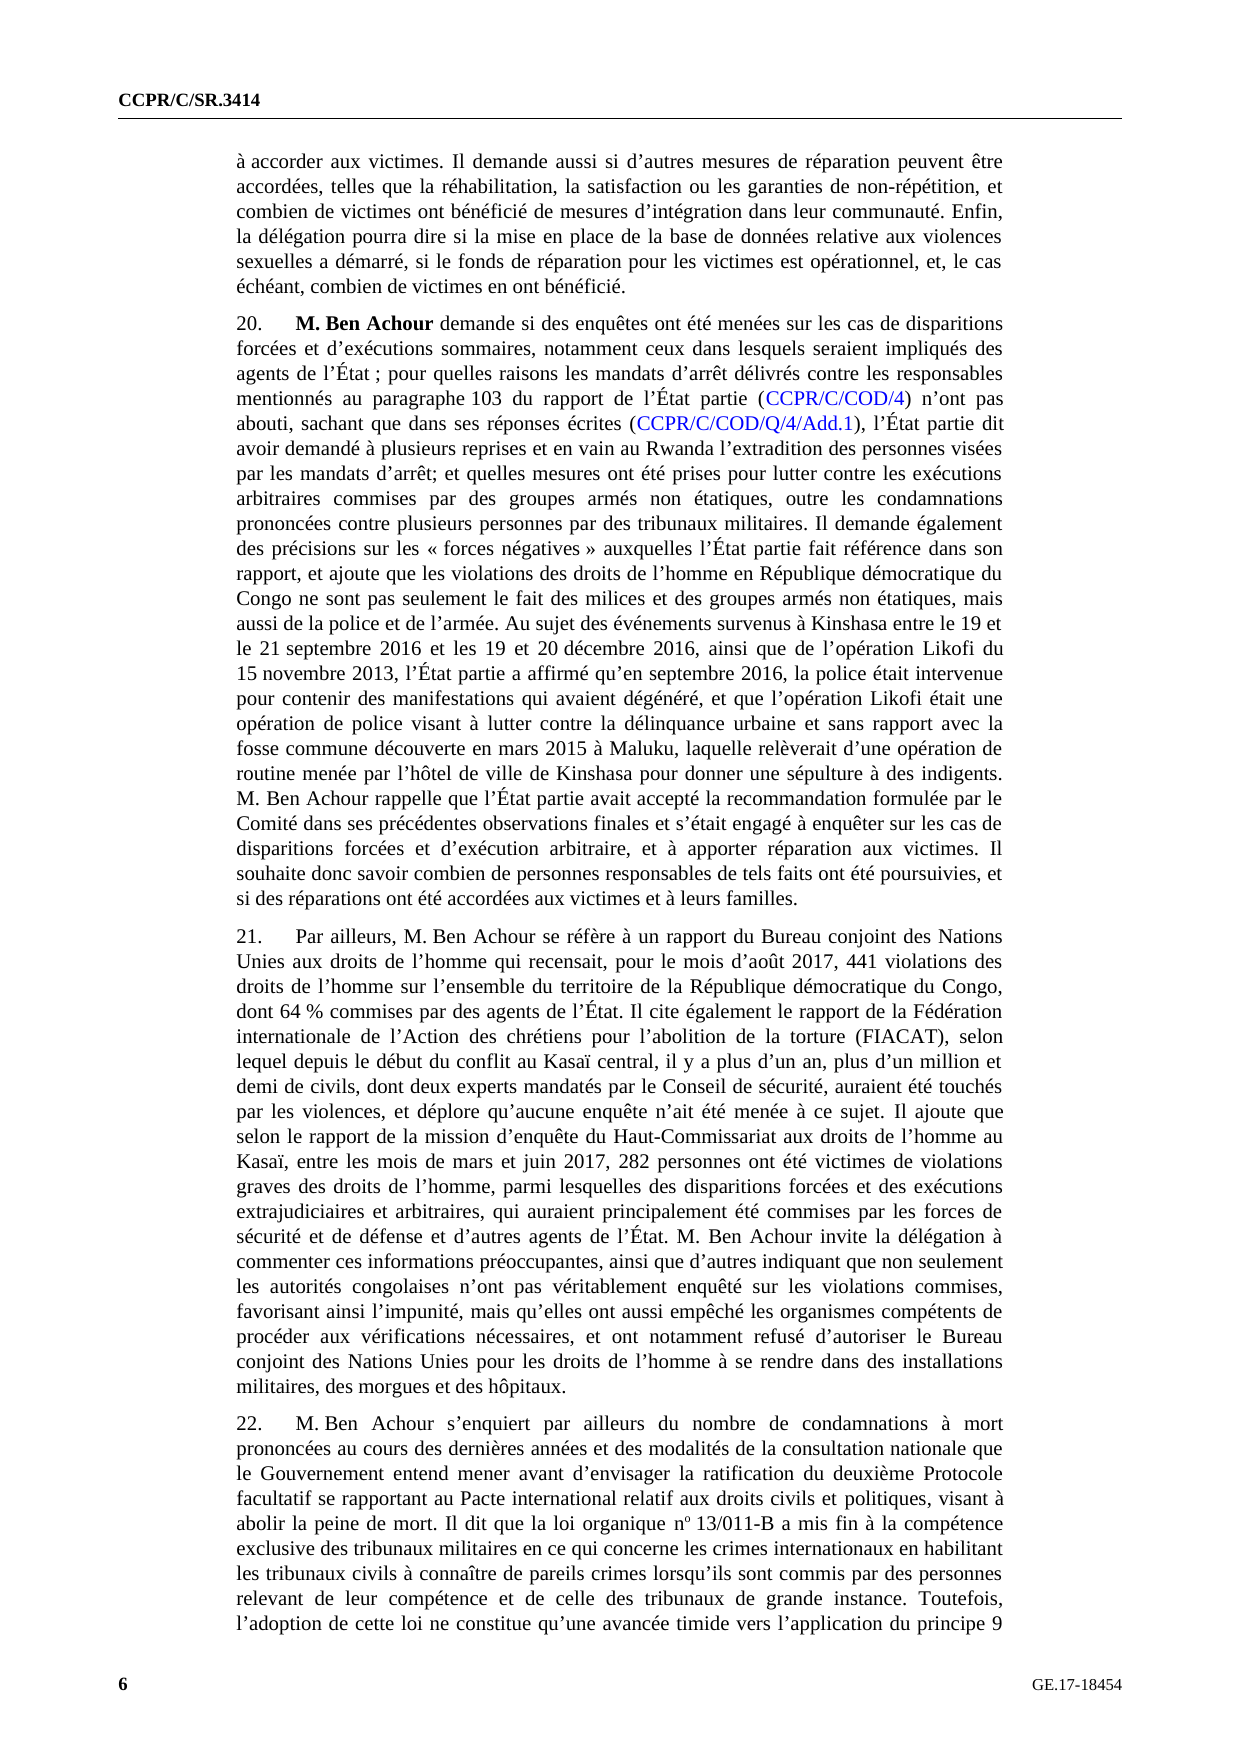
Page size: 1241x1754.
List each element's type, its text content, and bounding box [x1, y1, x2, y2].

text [236, 1410, 1004, 1635]
text 20. M. Ben Achour demande si des enquêtes ont été menées sur les cas de disparitions forcées et d’exécutions sommaires, notamment ceux dans lesquels seraient impliqués des agents de l’État ; pour quelles raisons les mandats d’arrêt délivrés contre les responsables mentionnés au paragraphe 103 du rapport de l’État partie (CCPR/C/COD/4) n’ont pas abouti, sachant que dans ses réponses écrites (CCPR/C/COD/Q/4/Add.1), l’État partie dit avoir demandé à plusieurs reprises et en vain au Rwanda l’extradition des personnes visées par les mandats d’arrêt; et quelles mesures ont été prises pour lutter contre les exécutions arbitraires commises par des groupes armés non étatiques, outre les condamnations prononcées contre plusieurs personnes par des tribunaux militaires. Il demande également des précisions sur les « forces négatives » auxquelles l’État partie fait référence dans son rapport, et ajoute que les violations des droits de l’homme en République démocratique du Congo ne sont pas seulement le fait des milices et des groupes armés non étatiques, mais aussi de la police et de l’armée. Au sujet des événements survenus à Kinshasa entre le 19 et le 21 septembre 2016 et les 19 et 20 décembre 2016, ainsi que de l’opération Likofi du 15 novembre 2013, l’État partie a affirmé qu’en septembre 2016, la police était intervenue pour contenir des manifestations qui avaient dégénéré, et que l’opération Likofi était une opération de police visant à lutter contre la délinquance urbaine et sans rapport avec la fosse commune découverte en mars 2015 à Maluku, laquelle relèverait d’une opération de routine menée par l’hôtel de ville de Kinshasa pour donner une sépulture à des indigents. M. Ben Achour rappelle que l’État partie avait accepté la recommandation formulée par le Comité dans ses précédentes observations finales et s’était engagé à enquêter sur les cas de disparitions forcées et d’exécution arbitraire, et à apporter réparation aux victimes. Il souhaite donc savoir combien de personnes responsables de tels faits ont été poursuivies, et si des réparations ont été accordées aux victimes et à leurs familles. [236, 310, 1004, 910]
text 21. Par ailleurs, M. Ben Achour se réfère à un rapport du Bureau conjoint des Nations Unies aux droits de l’homme qui recensait, pour le mois d’août 2017, 441 violations des droits de l’homme sur l’ensemble du territoire de la République démocratique du Congo, dont 64 % commises par des agents de l’État. Il cite également le rapport de la Fédération internationale de l’Action des chrétiens pour l’abolition de la torture (FIACAT), selon lequel depuis le début du conflit au Kasaï central, il y a plus d’un an, plus d’un million et demi de civils, dont deux experts mandatés par le Conseil de sécurité, auraient été touchés par les violences, et déplore qu’aucune enquête n’ait été menée à ce sujet. Il ajoute que selon le rapport de la mission d’enquête du Haut-Commissariat aux droits de l’homme au Kasaï, entre les mois de mars et juin 2017, 282 personnes ont été victimes de violations graves des droits de l’homme, parmi lesquelles des disparitions forcées et des exécutions extrajudiciaires et arbitraires, qui auraient principalement été commises par les forces de sécurité et de défense et d’autres agents de l’État. M. Ben Achour invite la délégation à commenter ces informations préoccupantes, ainsi que d’autres indiquant que non seulement les autorités congolaises n’ont pas véritablement enquêté sur les violations commises, favorisant ainsi l’impunité, mais qu’elles ont aussi empêché les organismes compétents de procéder aux vérifications nécessaires, et ont notamment refusé d’autoriser le Bureau conjoint des Nations Unies pour les droits de l’homme à se rendre dans des installations militaires, des morgues et des hôpitaux. [236, 923, 1004, 1398]
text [236, 148, 1004, 298]
